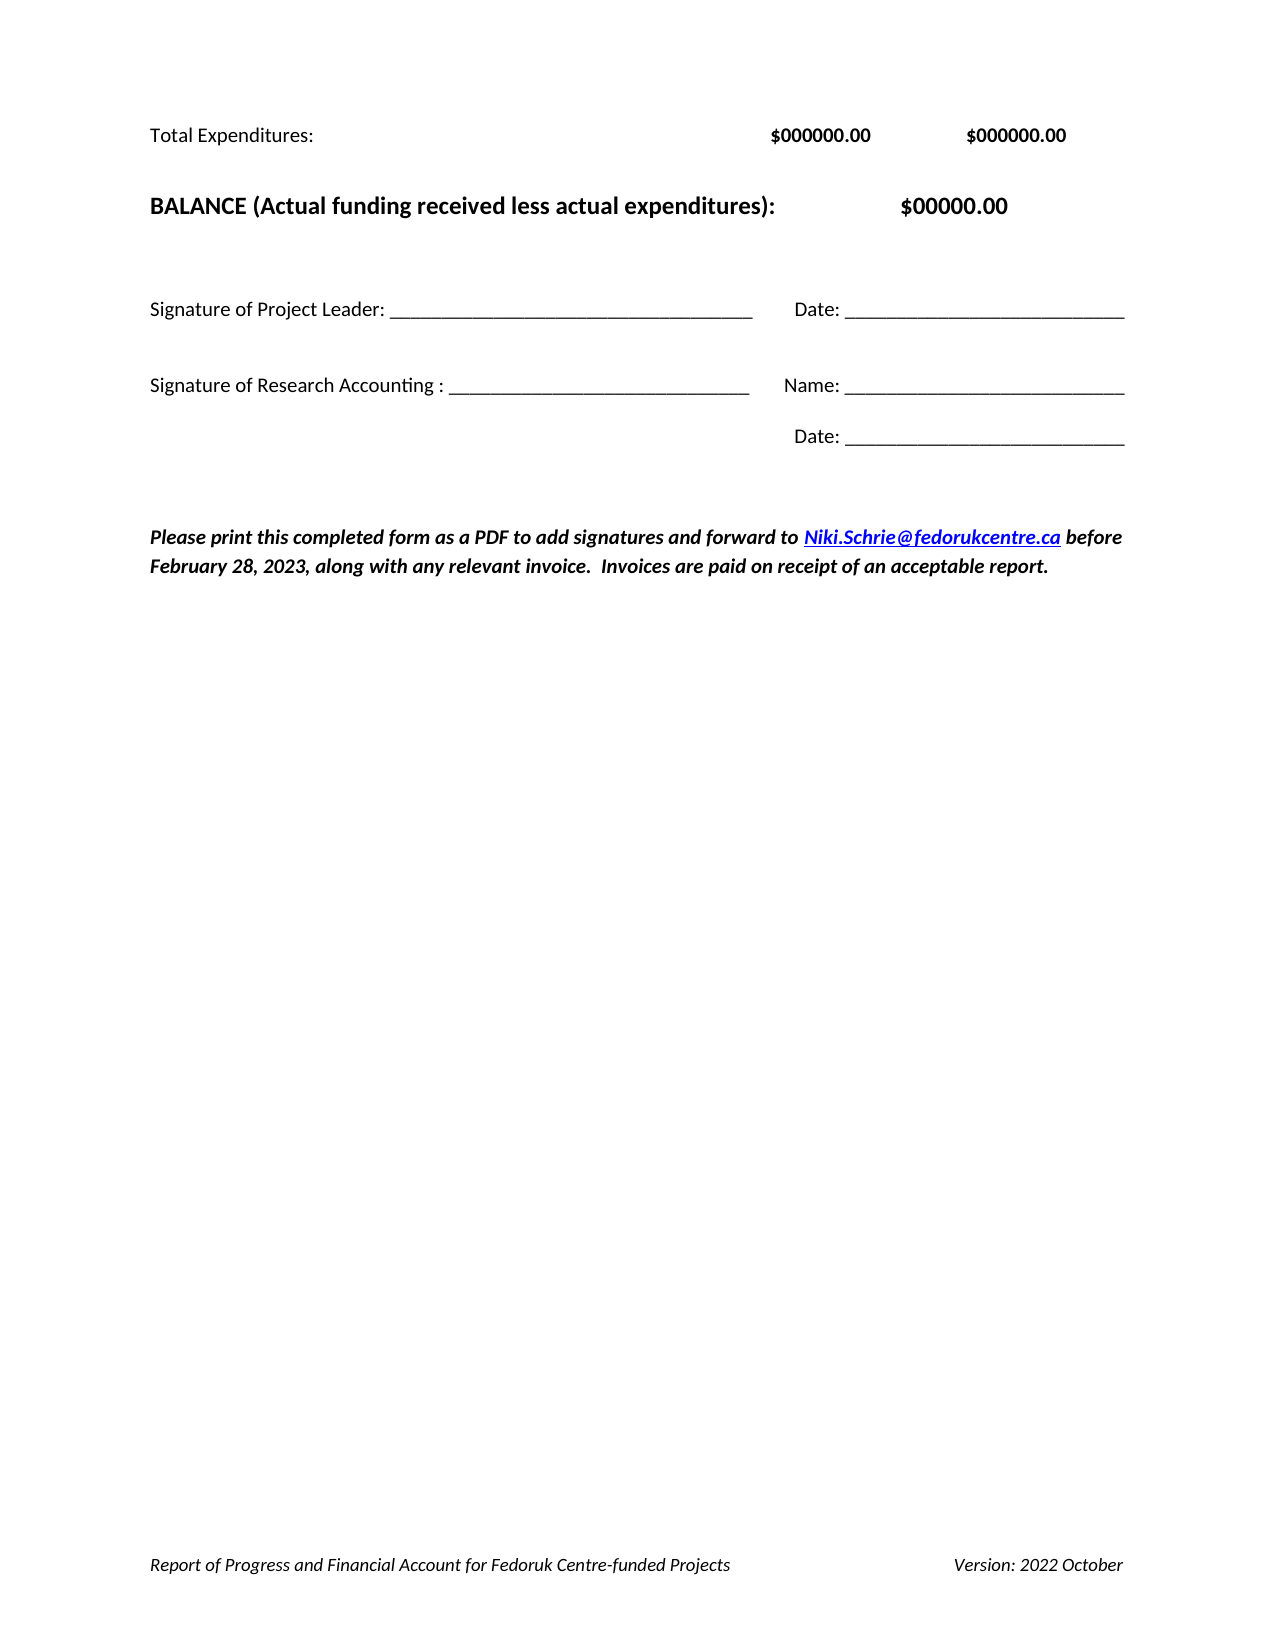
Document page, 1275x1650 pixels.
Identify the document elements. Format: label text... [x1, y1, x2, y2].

text BALANCE (Actual funding received less actual expenditures): $00000.00 [150, 191, 1125, 221]
text Please print this completed form as a PDF to add signatures and forward to Niki.Schrie@fedorukcentre.ca before February 28, 2023, along with any relevant invoice. Invoices are paid on receipt of an acceptable report. [150, 524, 1125, 579]
text Signature of Project Leader: ___________________________________ Date: ___________________________ [150, 296, 1125, 322]
text Date: ___________________________ [750, 423, 1125, 449]
text Total Expenditures: $000000.00 $000000.00 [150, 122, 1125, 147]
text Signature of Research Accounting : _____________________________ Name: ___________________________ [150, 373, 1125, 398]
